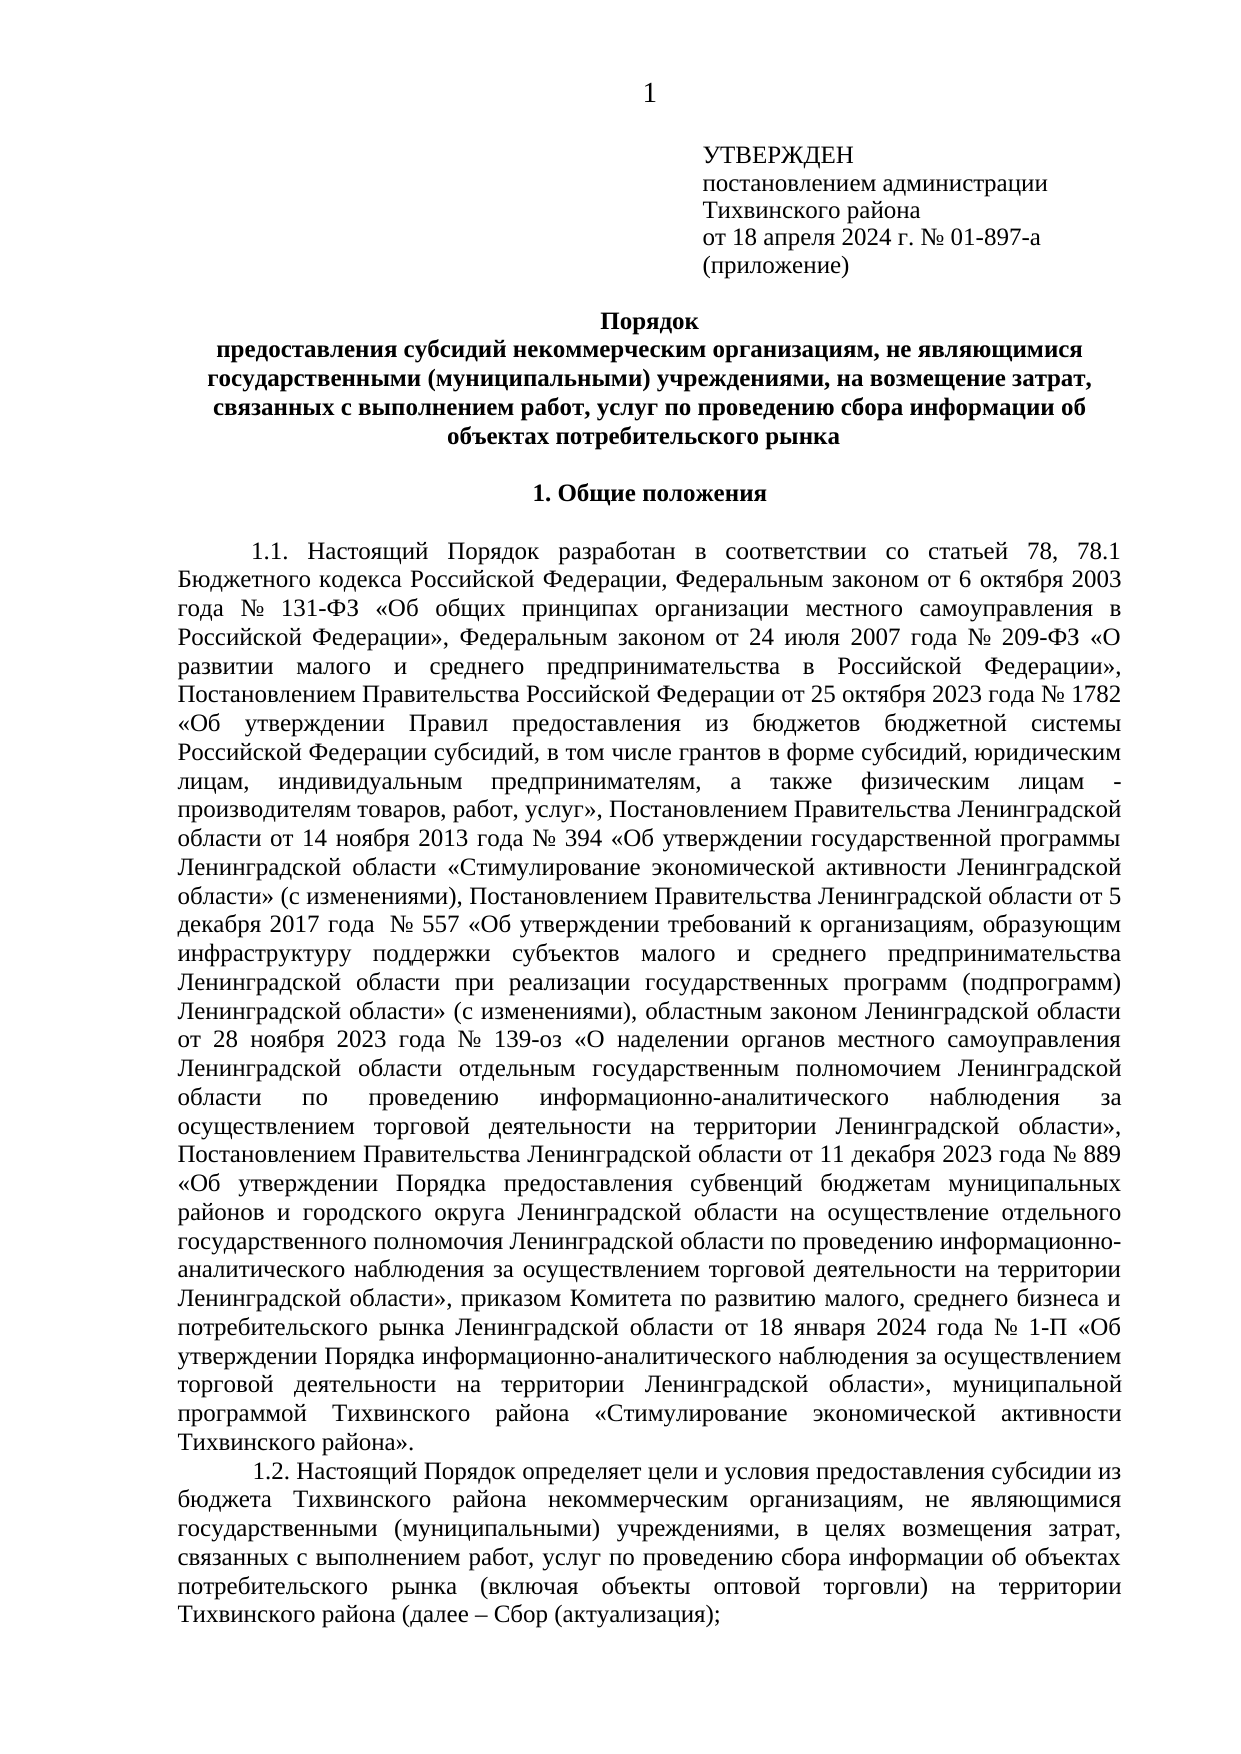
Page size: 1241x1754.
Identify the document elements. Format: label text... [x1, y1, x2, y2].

text от 18 апреля 2024 г. № 01-897-а [702, 224, 1122, 251]
text постановлением администрации [702, 169, 1122, 197]
text (приложение) [702, 251, 1122, 278]
text предоставления субсидий некоммерческим организациям, не являющимися государственными (муниципальными) учреждениями, на возмещение затрат, связанных с выполнением работ, услуг по проведению сбора информации об объектах потребительского рынка [177, 334, 1122, 449]
text 1.2. Настоящий Порядок определяет цели и условия предоставления субсидии из бюджета Тихвинского района некоммерческим организациям, не являющимися государственными (муниципальными) учреждениями, в целях возмещения затрат, связанных с выполнением работ, услуг по проведению сбора информации об объектах потребительского рынка (включая объекты оптовой торговли) на территории Тихвинского района (далее – Сбор (актуализация); [177, 1456, 1122, 1628]
text Порядок [177, 306, 1122, 334]
text Тихвинского района [702, 197, 1122, 224]
text 1.1. Настоящий Порядок разработан в соответствии со статьей 78, 78.1 Бюджетного кодекса Российской Федерации, Федеральным законом от 6 октября 2003 года № 131-ФЗ «Об общих принципах организации местного самоуправления в Российской Федерации», Федеральным законом от 24 июля 2007 года № 209-ФЗ «О развитии малого и среднего предпринимательства в Российской Федерации», Постановлением Правительства Российской Федерации от 25 октября 2023 года № 1782 «Об утверждении Правил предоставления из бюджетов бюджетной системы Российской Федерации субсидий, в том числе грантов в форме субсидий, юридическим лицам, индивидуальным предпринимателям, а также физическим лицам - производителям товаров, работ, услуг», Постановлением Правительства Ленинградской области от 14 ноября 2013 года № 394 «Об утверждении государственной программы Ленинградской области «Стимулирование экономической активности Ленинградской области» (с изменениями), Постановлением Правительства Ленинградской области от 5 декабря 2017 года № 557 «Об утверждении требований к организациям, образующим инфраструктуру поддержки субъектов малого и среднего предпринимательства Ленинградской области при реализации государственных программ (подпрограмм) Ленинградской области» (с изменениями), областным законом Ленинградской области от 28 ноября 2023 года № 139-оз «О наделении органов местного самоуправления Ленинградской области отдельным государственным полномочием Ленинградской области по проведению информационно-аналитического наблюдения за осуществлением торговой деятельности на территории Ленинградской области», Постановлением Правительства Ленинградской области от 11 декабря 2023 года № 889 «Об утверждении Порядка предоставления субвенций бюджетам муниципальных районов и городского округа Ленинградской области на осуществление отдельного государственного полномочия Ленинградской области по проведению информационно-аналитического наблюдения за осуществлением торговой деятельности на территории Ленинградской области», приказом Комитета по развитию малого, среднего бизнеса и потребительского рынка Ленинградской области от 18 января 2024 года № 1-П «Об утверждении Порядка информационно-аналитического наблюдения за осуществлением торговой деятельности на территории Ленинградской области», муниципальной программой Тихвинского района «Стимулирование экономической активности Тихвинского района». [177, 536, 1122, 1456]
text 1. Общие положения [177, 478, 1122, 507]
text УТВЕРЖДЕН [702, 142, 1122, 169]
